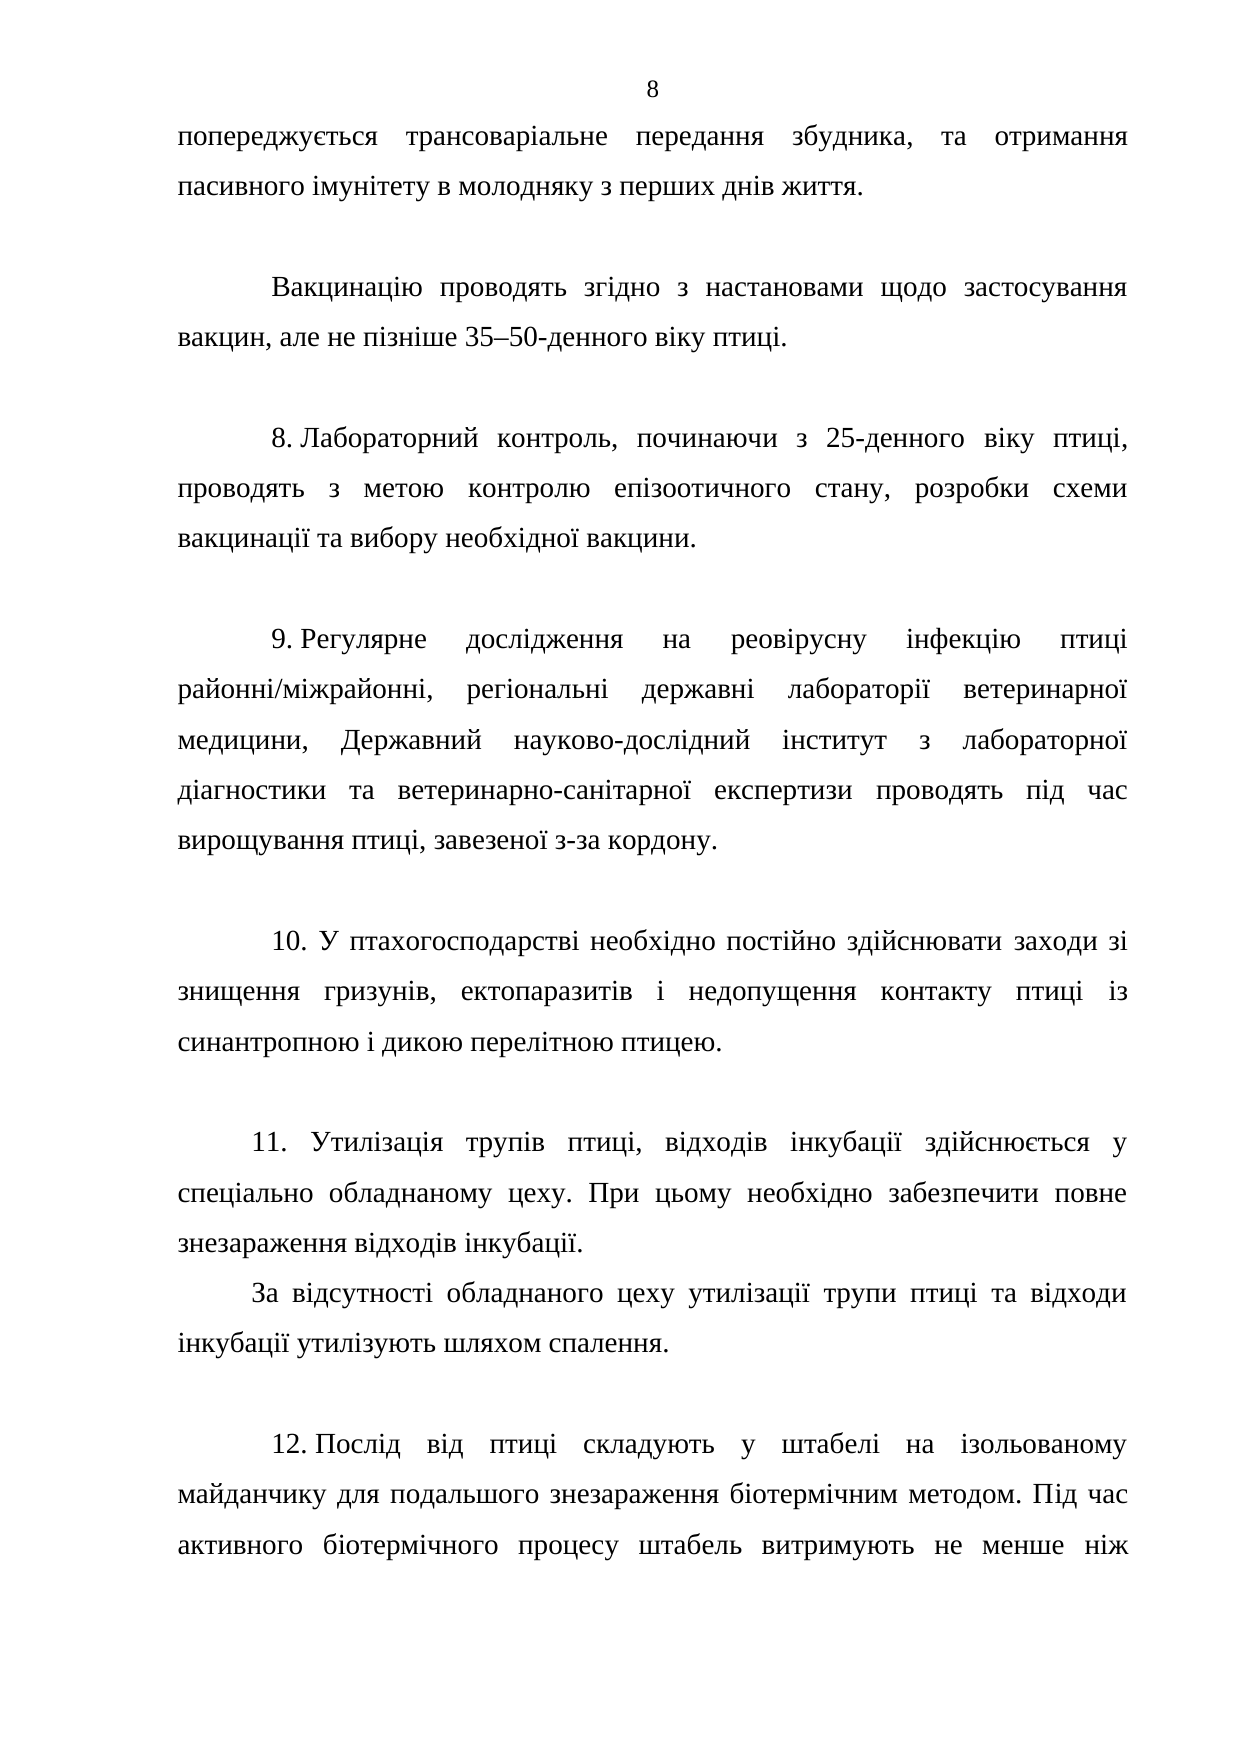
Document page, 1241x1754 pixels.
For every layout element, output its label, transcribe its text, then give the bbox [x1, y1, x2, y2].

text Вакцинацію проводять згідно з настановами щодо застосування вакцин, але не пізніше 35–50-денного віку птиці. [177, 269, 1128, 353]
text 9. Регулярне дослідження на реовірусну інфекцію птиці районні/міжрайонні, регіональні державні лабораторії ветеринарної медицини, Державний науково-дослідний інститут з лабораторної діагностики та ветеринарно-санітарної експертизи проводять під час вирощування птиці, завезеної з-за кордону. [177, 621, 1128, 856]
text 10. У птахогосподарстві необхідно постійно здійснювати заходи зі знищення гризунів, ектопаразитів і недопущення контакту птиці із синантропною і дикою перелітною птицею. [177, 923, 1128, 1057]
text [177, 118, 1128, 202]
text За відсутності обладнаного цеху утилізації трупи птиці та відходи інкубації утилізують шляхом спалення. [177, 1275, 1128, 1359]
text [177, 1426, 1128, 1560]
text 11. Утилізація трупів птиці, відходів інкубації здійснюється у спеціально обладнаному цеху. При цьому необхідно забезпечити повне знезараження відходів інкубації. [177, 1124, 1128, 1258]
text 8. Лабораторний контроль, починаючи з 25-денного віку птиці, проводять з метою контролю епізоотичного стану, розробки схеми вакцинації та вибору необхідної вакцини. [177, 420, 1128, 554]
